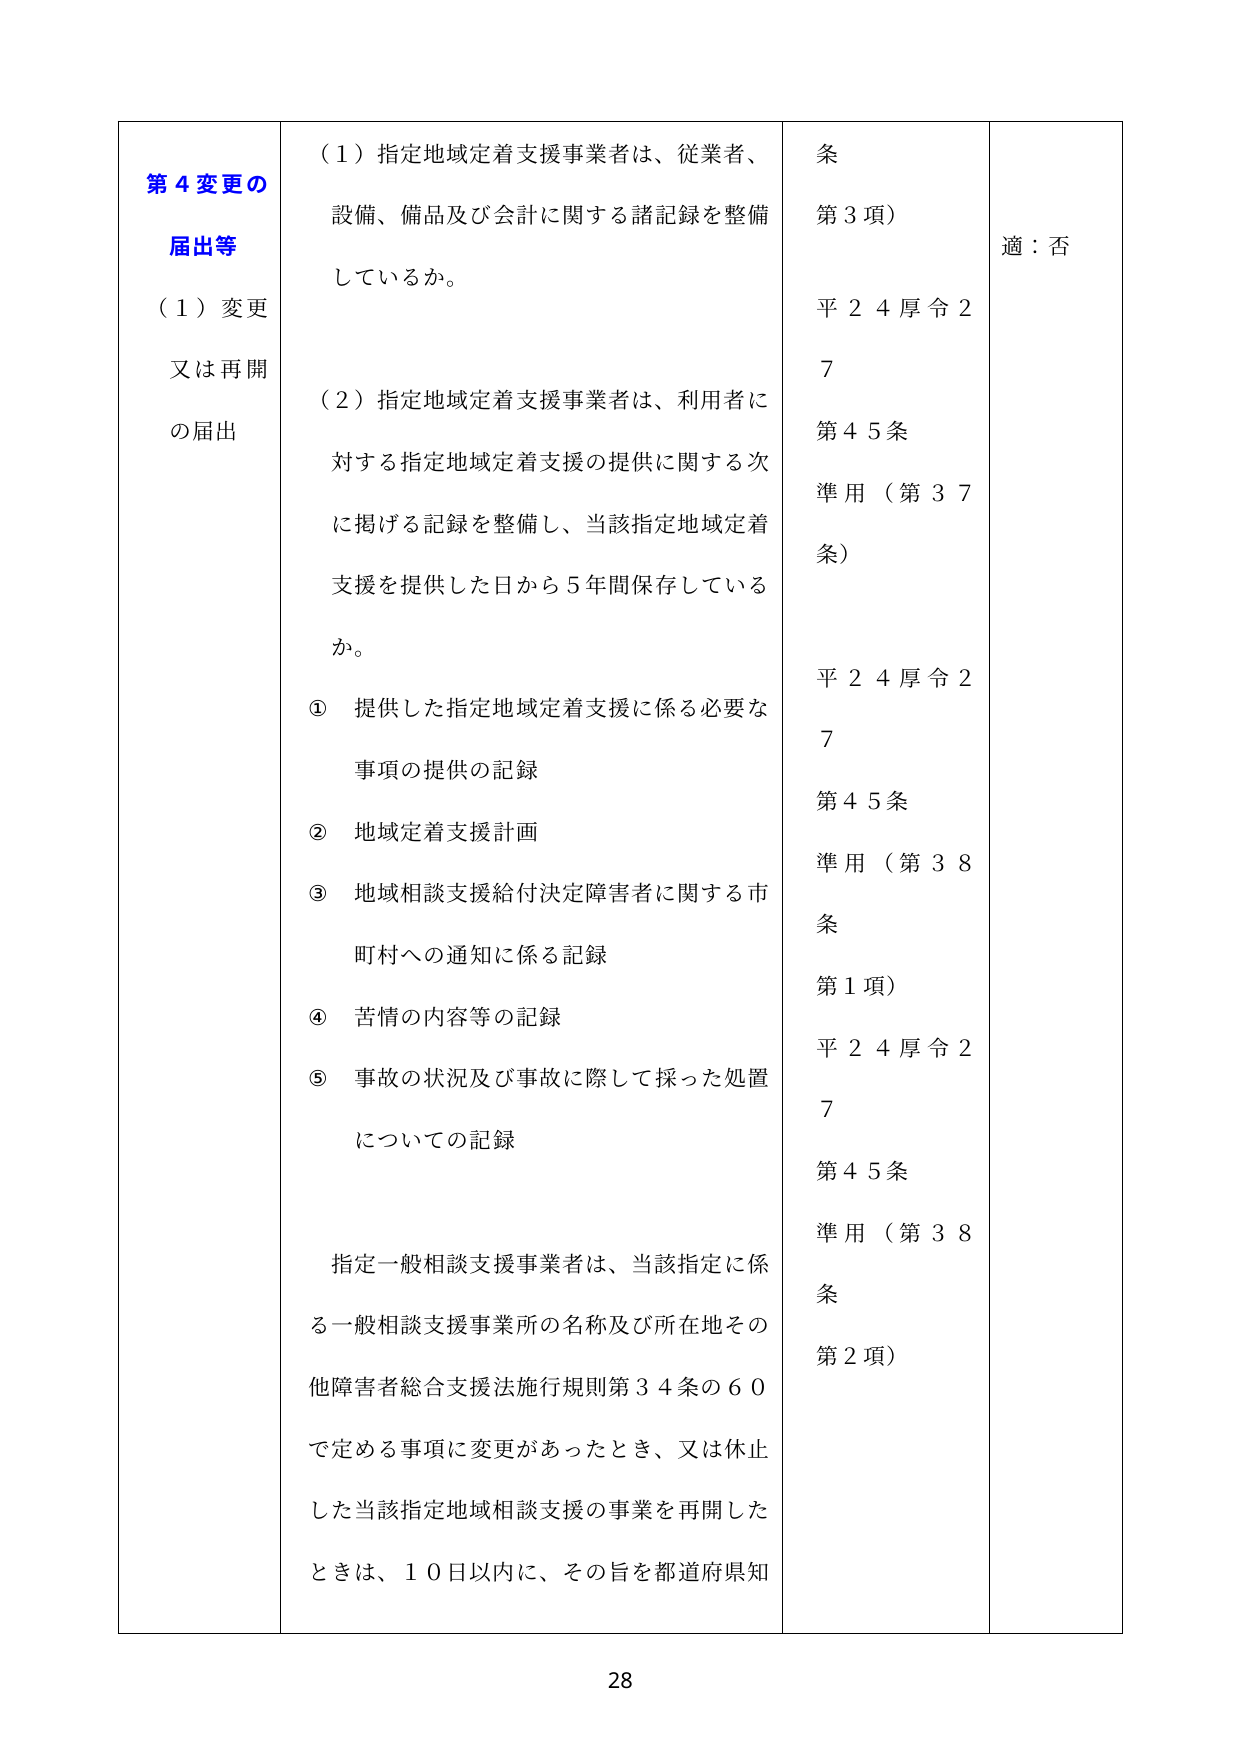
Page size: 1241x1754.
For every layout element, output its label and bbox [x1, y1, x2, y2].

table_cell [119, 122, 280, 1632]
table_cell [281, 122, 782, 1632]
table_cell [990, 122, 1122, 1632]
table_cell [783, 122, 989, 1632]
